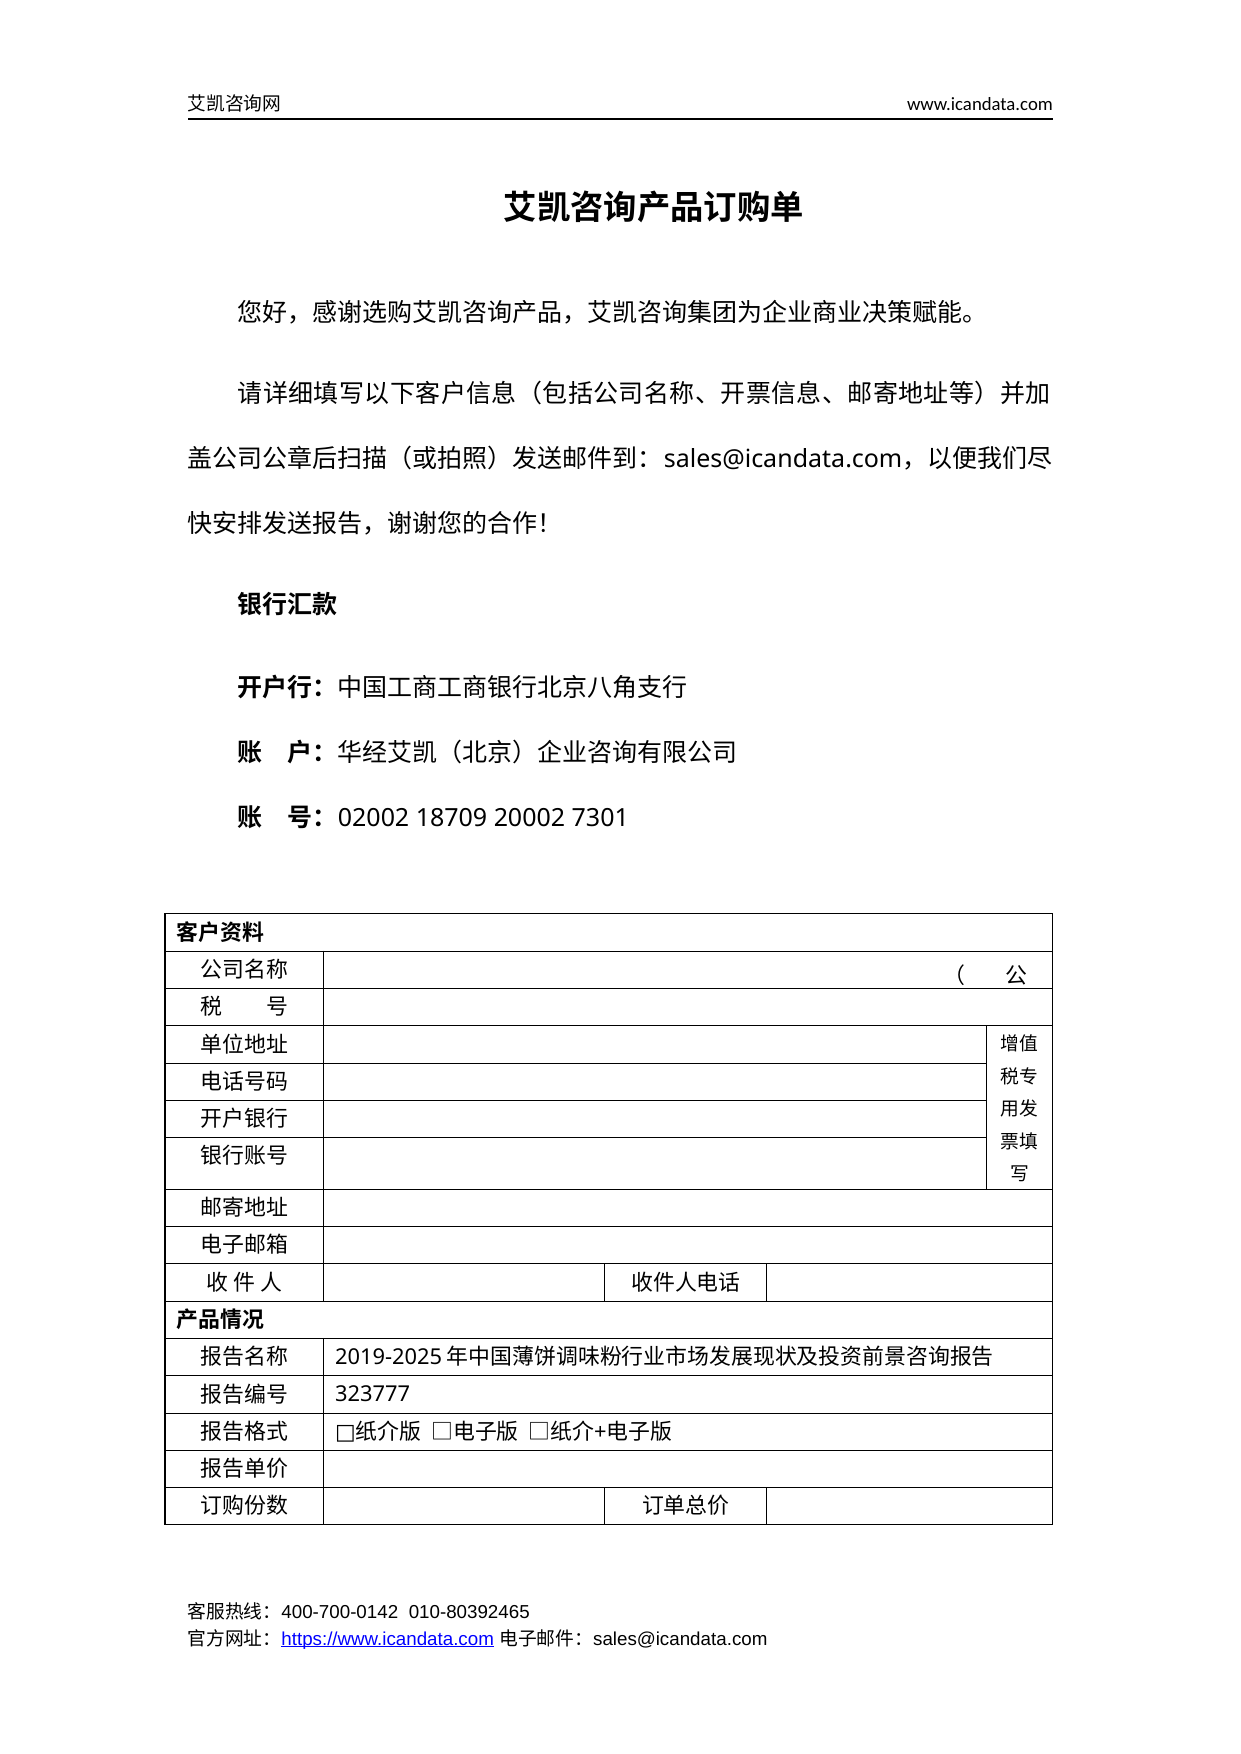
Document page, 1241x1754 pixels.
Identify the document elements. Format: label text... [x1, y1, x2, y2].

table_cell 323777 [324, 1376, 1052, 1412]
table_cell [767, 1488, 1052, 1524]
text 请详细填写以下客户信息（包括公司名称、开票信息、邮寄地址等）并加盖公司公章后扫描（或拍照）发送邮件到：sales@icandata.com，以便我们尽快安排发送报告，谢谢您的合作！ [187, 359, 1053, 554]
table_cell □纸介版 □电子版 □纸介+电子版 [324, 1414, 1052, 1450]
table_cell 收件人电话 [605, 1264, 766, 1301]
table_cell [324, 1190, 1052, 1226]
text 账 户：华经艾凯（北京）企业咨询有限公司 [187, 718, 1053, 783]
text 账 号：02002 18709 20002 7301 [187, 783, 1053, 848]
table_cell 银行账号 [166, 1138, 323, 1189]
table_cell 收 件 人 [166, 1264, 323, 1301]
table_cell 报告名称 [166, 1339, 323, 1375]
table_header 客户资料 [166, 914, 1052, 951]
table_cell 电子邮箱 [166, 1227, 323, 1263]
table_cell 邮寄地址 [166, 1190, 323, 1226]
table_cell [767, 1264, 1052, 1301]
table_cell [324, 1026, 986, 1062]
table_cell [324, 1138, 986, 1189]
table_cell 单位地址 [166, 1026, 323, 1062]
table_cell [324, 1227, 1052, 1263]
table_cell 订购份数 [166, 1488, 323, 1524]
text 银行汇款 [187, 570, 1053, 635]
table_cell [324, 1451, 1052, 1487]
table_cell [324, 989, 1052, 1025]
table_cell 电话号码 [166, 1064, 323, 1100]
table_cell [324, 1264, 604, 1301]
table_cell 公司名称 [166, 952, 323, 988]
table_cell 报告单价 [166, 1451, 323, 1487]
table_cell 税 号 [166, 989, 323, 1025]
table_cell 2019-2025年中国薄饼调味粉行业市场发展现状及投资前景咨询报告 [324, 1339, 1052, 1375]
table_cell 报告格式 [166, 1414, 323, 1450]
table_cell [324, 952, 1052, 988]
text 您好，感谢选购艾凯咨询产品，艾凯咨询集团为企业商业决策赋能。 [187, 278, 1053, 343]
table_cell [324, 1101, 986, 1137]
table_cell 增值税专用发票填写 [987, 1026, 1052, 1189]
text 开户行：中国工商工商银行北京八角支行 [187, 653, 1053, 718]
table_cell 开户银行 [166, 1101, 323, 1137]
table_cell 报告编号 [166, 1376, 323, 1412]
table_cell 产品情况 [166, 1302, 1052, 1338]
table_cell [324, 1488, 604, 1524]
table_cell 订单总价 [605, 1488, 766, 1524]
table_cell [324, 1064, 986, 1100]
text 艾凯咨询产品订购单 [187, 172, 1053, 237]
